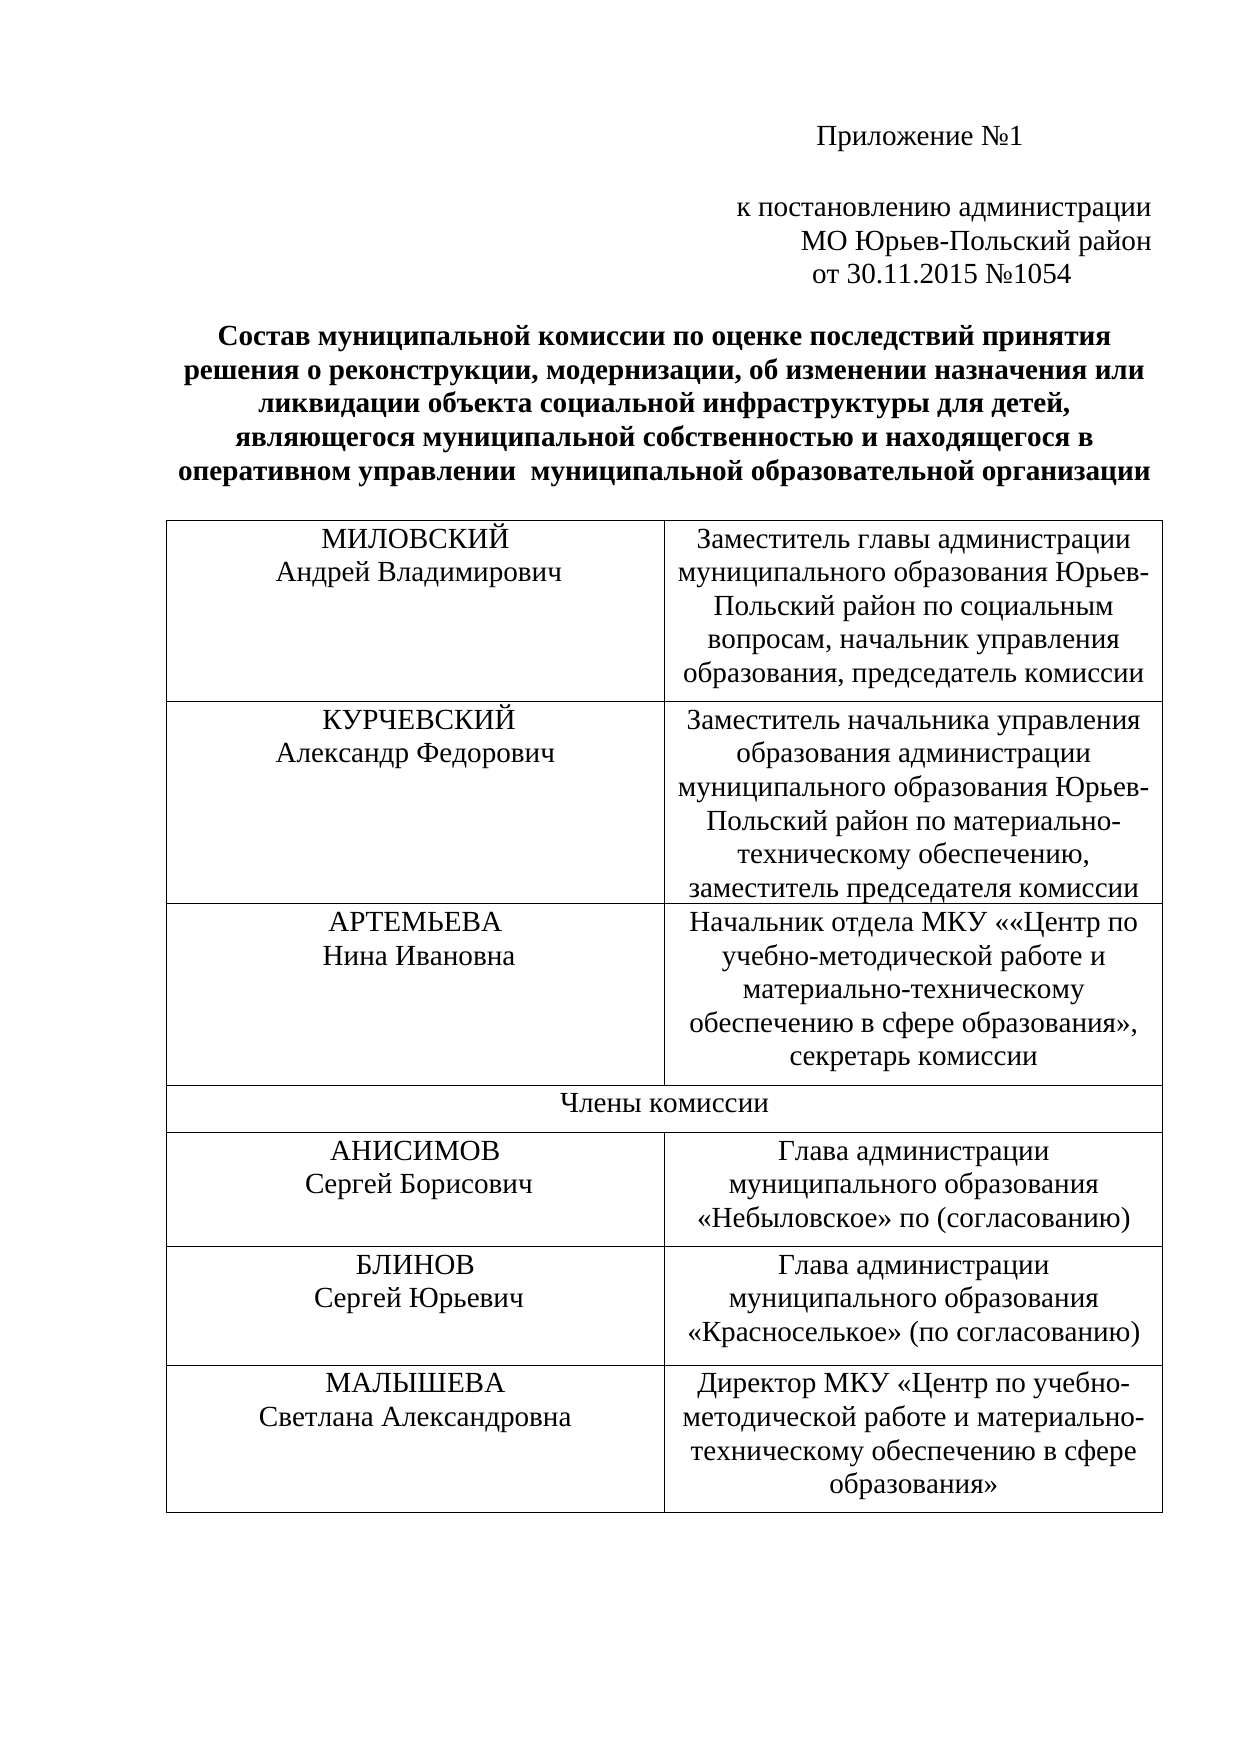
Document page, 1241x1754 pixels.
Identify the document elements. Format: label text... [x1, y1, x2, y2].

table_cell Заместитель начальника управления образования администрации муниципального образования Юрьев-Польский район по материально-техническому обеспечению, заместитель председателя комиссии [665, 702, 1162, 903]
table_cell МАЛЫШЕВА Светлана Александровна [167, 1366, 664, 1512]
table_header Заместитель главы администрации муниципального образования Юрьев-Польский район по социальным вопросам, начальник управления образования, председатель комиссии [665, 521, 1162, 701]
table_cell Начальник отдела МКУ ««Центр по учебно-методической работе и материально-техническому обеспечению в сфере образования», секретарь комиссии [665, 904, 1162, 1084]
text к постановлению администрации [177, 189, 1152, 223]
table_cell АНИСИМОВ Сергей Борисович [167, 1133, 664, 1246]
table_cell БЛИНОВ Сергей Юрьевич [167, 1247, 664, 1364]
table_cell АРТЕМЬЕВА Нина Ивановна [167, 904, 664, 1084]
table_cell Глава администрации муниципального образования «Небыловское» по (согласованию) [665, 1133, 1162, 1246]
text МО Юрьев-Польский район [177, 223, 1152, 256]
table_cell Директор МКУ «Центр по учебно-методической работе и материально-техническому обеспечению в сфере образования» [665, 1366, 1162, 1512]
table_cell Члены комиссии [167, 1086, 1162, 1132]
text Состав муниципальной комиссии по оценке последствий принятия решения о реконструкции, модернизации, об изменении назначения или ликвидации объекта социальной инфраструктуры для детей, являющегося муниципальной собственностью и находящегося в оперативном управлении муниципальной образовательной организации [177, 318, 1152, 486]
table_cell Глава администрации муниципального образования «Красноселькое» (по согласованию) [665, 1247, 1162, 1364]
table_cell КУРЧЕВСКИЙ Александр Федорович [167, 702, 664, 903]
text от 30.11.2015 №1054 [177, 256, 1152, 290]
text Приложение №1 [177, 118, 1152, 152]
table_header МИЛОВСКИЙ Андрей Владимирович [167, 521, 664, 701]
